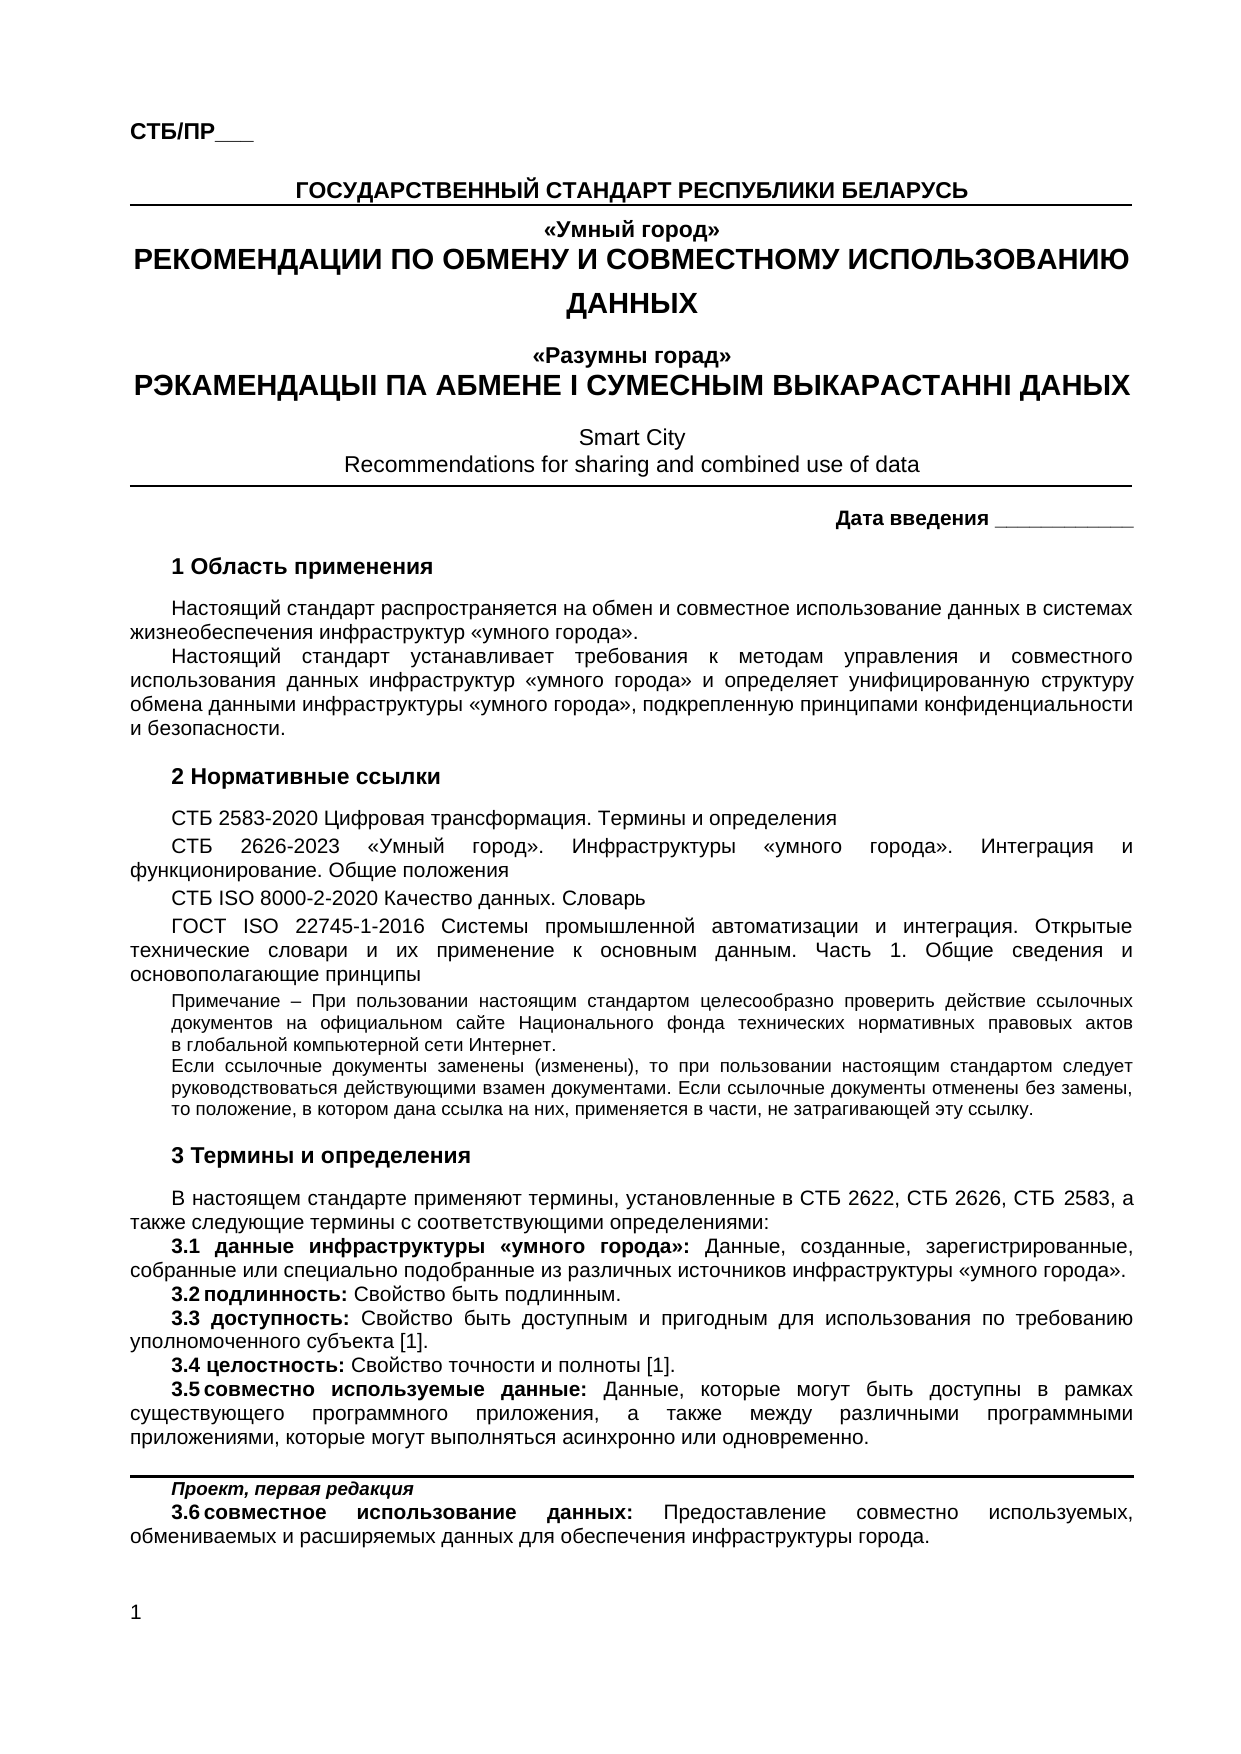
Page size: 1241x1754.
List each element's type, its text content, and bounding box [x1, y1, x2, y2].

text СТБ 2583-2020 Цифровая трансформация. Термины и определения [130, 806, 1134, 830]
text 3.5 совместно используемые данные: Данные, которые могут быть доступны в рамках существующего программного приложения, а также между различными программными приложениями, которые могут выполняться асинхронно или одновременно. [130, 1377, 1134, 1449]
text 3.4 целостность: Свойство точности и полноты [1]. [130, 1353, 1134, 1377]
text ГОСТ ISO 22745-1-2016 Системы промышленной автоматизации и интеграция. Открытые технические словари и их применение к основным данным. Часть 1. Общие сведения и основополагающие принципы [130, 914, 1134, 986]
title РЕКОМЕНДАЦИИ ПО ОБМЕНУ И СОВМЕСТНОМУ ИСПОЛЬЗОВАНИЮ ДАННЫХ [130, 242, 1134, 319]
title Smart City [130, 424, 1134, 451]
text СТБ 2626-2023 «Умный город». Инфраструктуры «умного города». Интеграция и функционирование. Общие положения [130, 834, 1134, 882]
text 3.3 доступность: Свойство быть доступным и пригодным для использования по требованию уполномоченного субъекта [1]. [130, 1305, 1134, 1353]
text Настоящий стандарт распространяется на обмен и совместное использование данных в системах жизнеобеспечения инфраструктур «умного города». [130, 596, 1134, 644]
text СТБ ISO 8000-2-2020 Качество данных. Словарь [171, 886, 1134, 910]
text Если ссылочные документы заменены (изменены), то при пользовании настоящим стандартом следует руководствоваться действующими взамен документами. Если ссылочные документы отменены без замены, то положение, в котором дана ссылка на них, применяется в части, не затрагивающей эту ссылку. [171, 1055, 1134, 1119]
text Дата введения ____________ [130, 506, 1134, 530]
text Настоящий стандарт устанавливает требования к методам управления и совместного использования данных инфраструктур «умного города» и определяет унифицированную структуру обмена данными инфраструктуры «умного города», подкрепленную принципами конфиденциальности и безопасности. [130, 644, 1134, 740]
title Recommendations for sharing and combined use of data [130, 451, 1134, 477]
subtitle 3 Термины и определения [130, 1142, 1134, 1169]
text В настоящем стандарте применяют термины, установленные в СТБ 2622, СТБ 2626, СТБ 2583, а также следующие термины с соответствующими определениями: [130, 1186, 1134, 1233]
text Проект, первая редакция [130, 1478, 1134, 1500]
text Примечание – При пользовании настоящим стандартом целесообразно проверить действие ссылочных документов на официальном сайте Национального фонда технических нормативных правовых актов в глобальной компьютерной сети Интернет. [171, 990, 1134, 1055]
subtitle 1 Область применения [130, 553, 1134, 579]
title «Разумны горад» [130, 342, 1134, 368]
text 3.2 подлинность: Свойство быть подлинным. [130, 1281, 1134, 1305]
subtitle 2 Нормативные ссылки [130, 763, 1134, 789]
title ГОСУДАРСТВЕННЫЙ СТАНДАРТ РЕСПУБЛИКИ БЕЛАРУСЬ [130, 177, 1134, 203]
text 3.6 совместное использование данных: Предоставление совместно используемых, обмениваемых и расширяемых данных для обеспечения инфраструктуры города. [130, 1500, 1134, 1548]
title «Умный город» [130, 216, 1134, 242]
title РЭКАМЕНДАЦЫI ПА АБМЕНЕ I СУМЕСНЫМ ВЫКАРАСТАННI ДАНЫХ [130, 368, 1134, 402]
text 3.1 данные инфраструктуры «умного города»: Данные, созданные, зарегистрированные, собранные или специально подобранные из различных источников инфраструктуры «умного города». [130, 1233, 1134, 1281]
